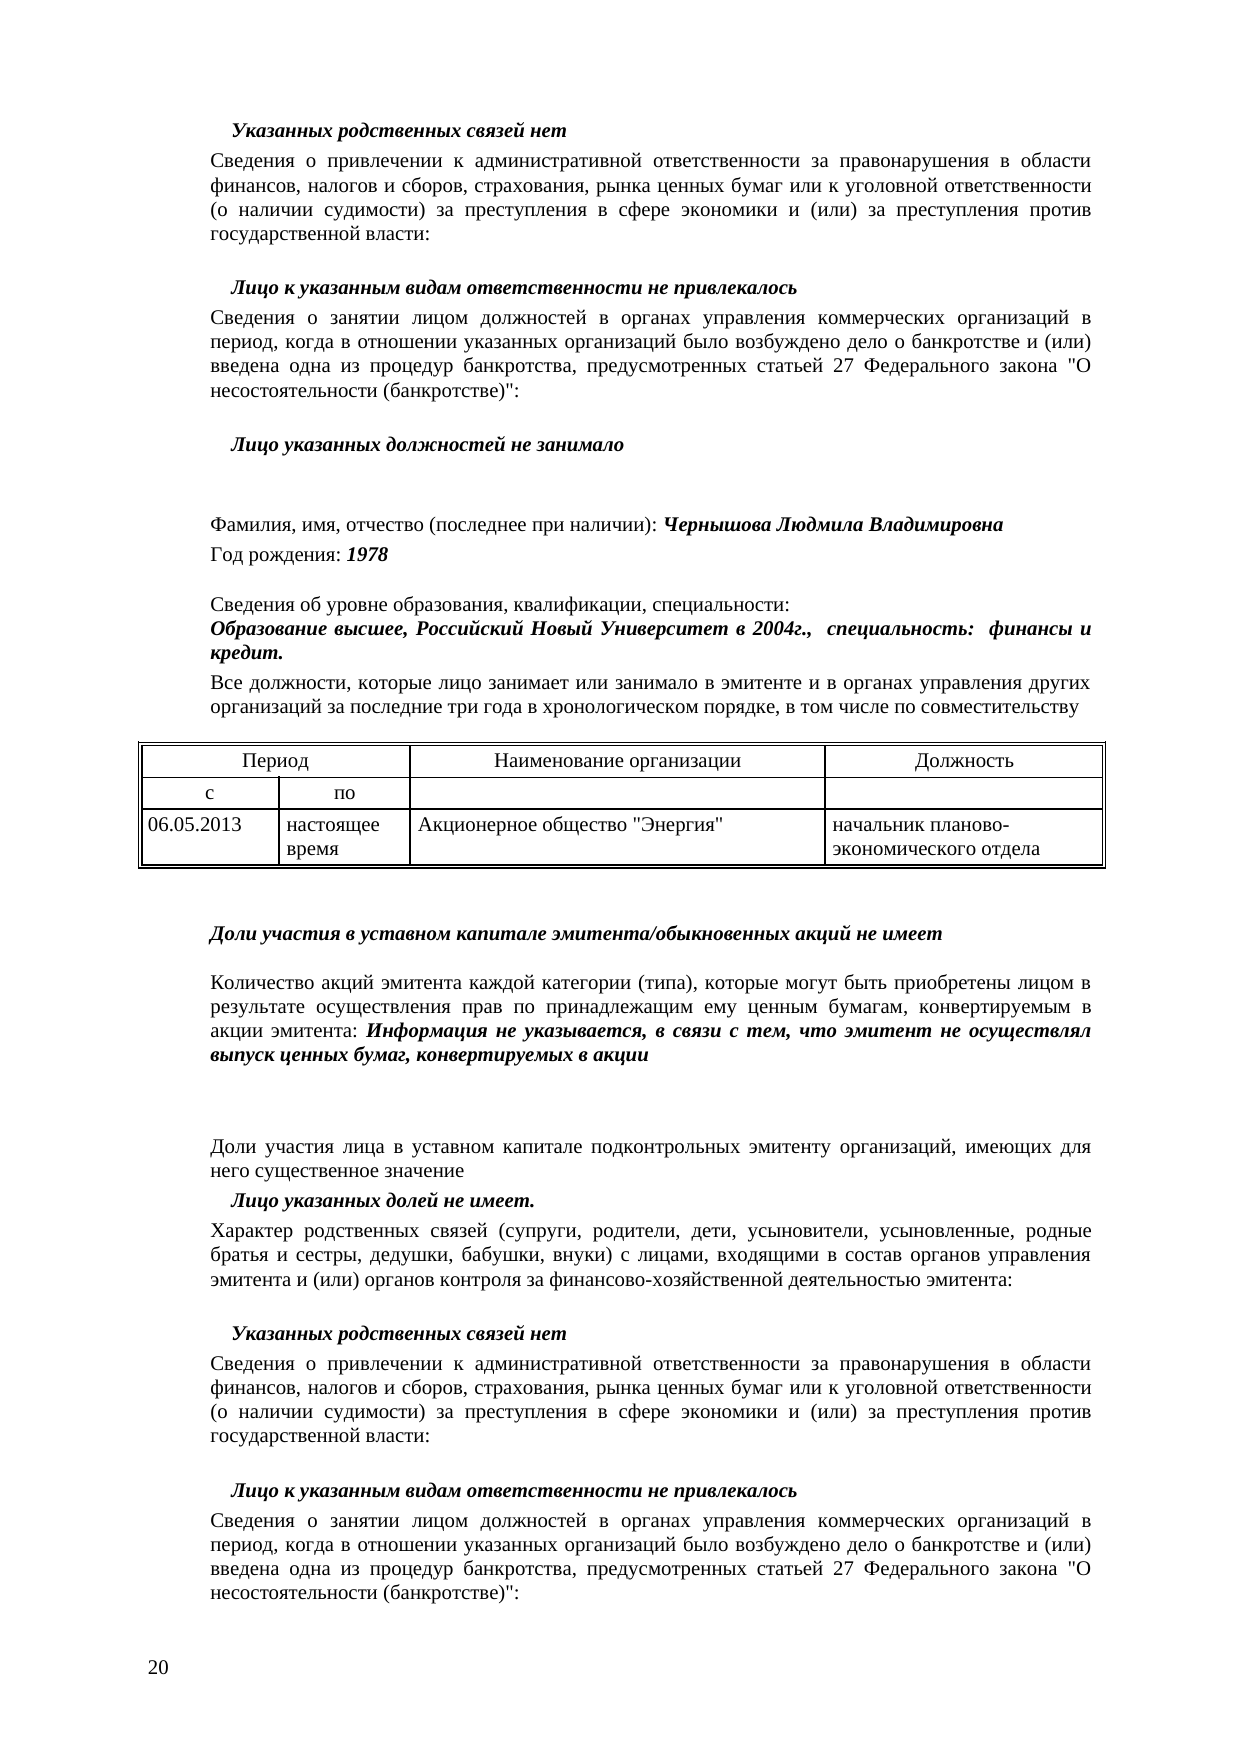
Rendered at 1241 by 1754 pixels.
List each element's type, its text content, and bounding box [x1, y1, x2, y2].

text Сведения о привлечении к административной ответственности за правонарушения в области финансов, налогов и сборов, страхования, рынка ценных бумаг или к уголовной ответственности (о наличии судимости) за преступления в сфере экономики и (или) за преступления против государственной власти: [210, 148, 1092, 269]
table_cell [826, 778, 1102, 808]
text Количество акций эмитента каждой категории (типа), которые могут быть приобретены лицом в результате осуществления прав по принадлежащим ему ценным бумагам, конвертируемым в акции эмитента: Информация не указывается, в связи с тем, что эмитент не осуществлял выпуск ценных бумаг, конвертируемых в акции [210, 970, 1092, 1066]
table_cell [411, 778, 824, 808]
text Все должности, которые лицо занимает или занимало в эмитенте и в органах управления других организаций за последние три года в хронологическом порядке, в том числе по совместительству [210, 670, 1092, 718]
text Сведения о занятии лицом должностей в органах управления коммерческих организаций в период, когда в отношении указанных организаций было возбуждено дело о банкротстве и (или) введена одна из процедур банкротства, предусмотренных статьей 27 Федерального закона "О несостоятельности (банкротстве)": [210, 1508, 1092, 1628]
table_cell Акционерное общество "Энергия" [411, 810, 824, 864]
table_cell по [280, 778, 409, 808]
text Характер родственных связей (супруги, родители, дети, усыновители, усыновленные, родные братья и сестры, дедушки, бабушки, внуки) с лицами, входящими в состав органов управления эмитента и (или) органов контроля за финансово-хозяйственной деятельностью эмитента: [210, 1218, 1092, 1314]
table_cell начальник планово-экономического отдела [826, 810, 1102, 864]
subtitle Доли участия лица в уставном капитале подконтрольных эмитенту организаций, имеющих для него существенное значение [210, 1134, 1092, 1182]
table_cell 06.05.2013 [143, 810, 278, 864]
table_header Должность [826, 746, 1102, 776]
text Фамилия, имя, отчество (последнее при наличии): Чернышова Людмила Владимировна [210, 512, 1092, 536]
text Лицо указанных долей не имеет. [231, 1188, 1092, 1212]
text Сведения о занятии лицом должностей в органах управления коммерческих организаций в период, когда в отношении указанных организаций было возбуждено дело о банкротстве и (или) введена одна из процедур банкротства, предусмотренных статьей 27 Федерального закона "О несостоятельности (банкротстве)": [210, 305, 1092, 426]
text Лицо к указанным видам ответственности не привлекалось [231, 275, 1092, 299]
text Cведения об уровне образования, квалификации, специальности: Образование высшее, Российский Новый Университет в 2004г., специальность: финансы и кредит. [210, 591, 1092, 664]
text Доли участия в уставном капитале эмитента/обыкновенных акций не имеет [210, 920, 1092, 944]
text Указанных родственных связей нет [231, 118, 1092, 142]
text Лицо указанных должностей не занимало [231, 432, 1092, 456]
text Лицо к указанным видам ответственности не привлекалось [231, 1478, 1092, 1502]
text Сведения о привлечении к административной ответственности за правонарушения в области финансов, налогов и сборов, страхования, рынка ценных бумаг или к уголовной ответственности (о наличии судимости) за преступления в сфере экономики и (или) за преступления против государственной власти: [210, 1351, 1092, 1471]
text Указанных родственных связей нет [231, 1321, 1092, 1345]
table_cell настоящее время [280, 810, 409, 864]
table_header Период [143, 746, 409, 776]
table_cell с [143, 778, 278, 808]
table_header Наименование организации [411, 746, 824, 776]
text Год рождения: 1978 [210, 542, 1092, 566]
